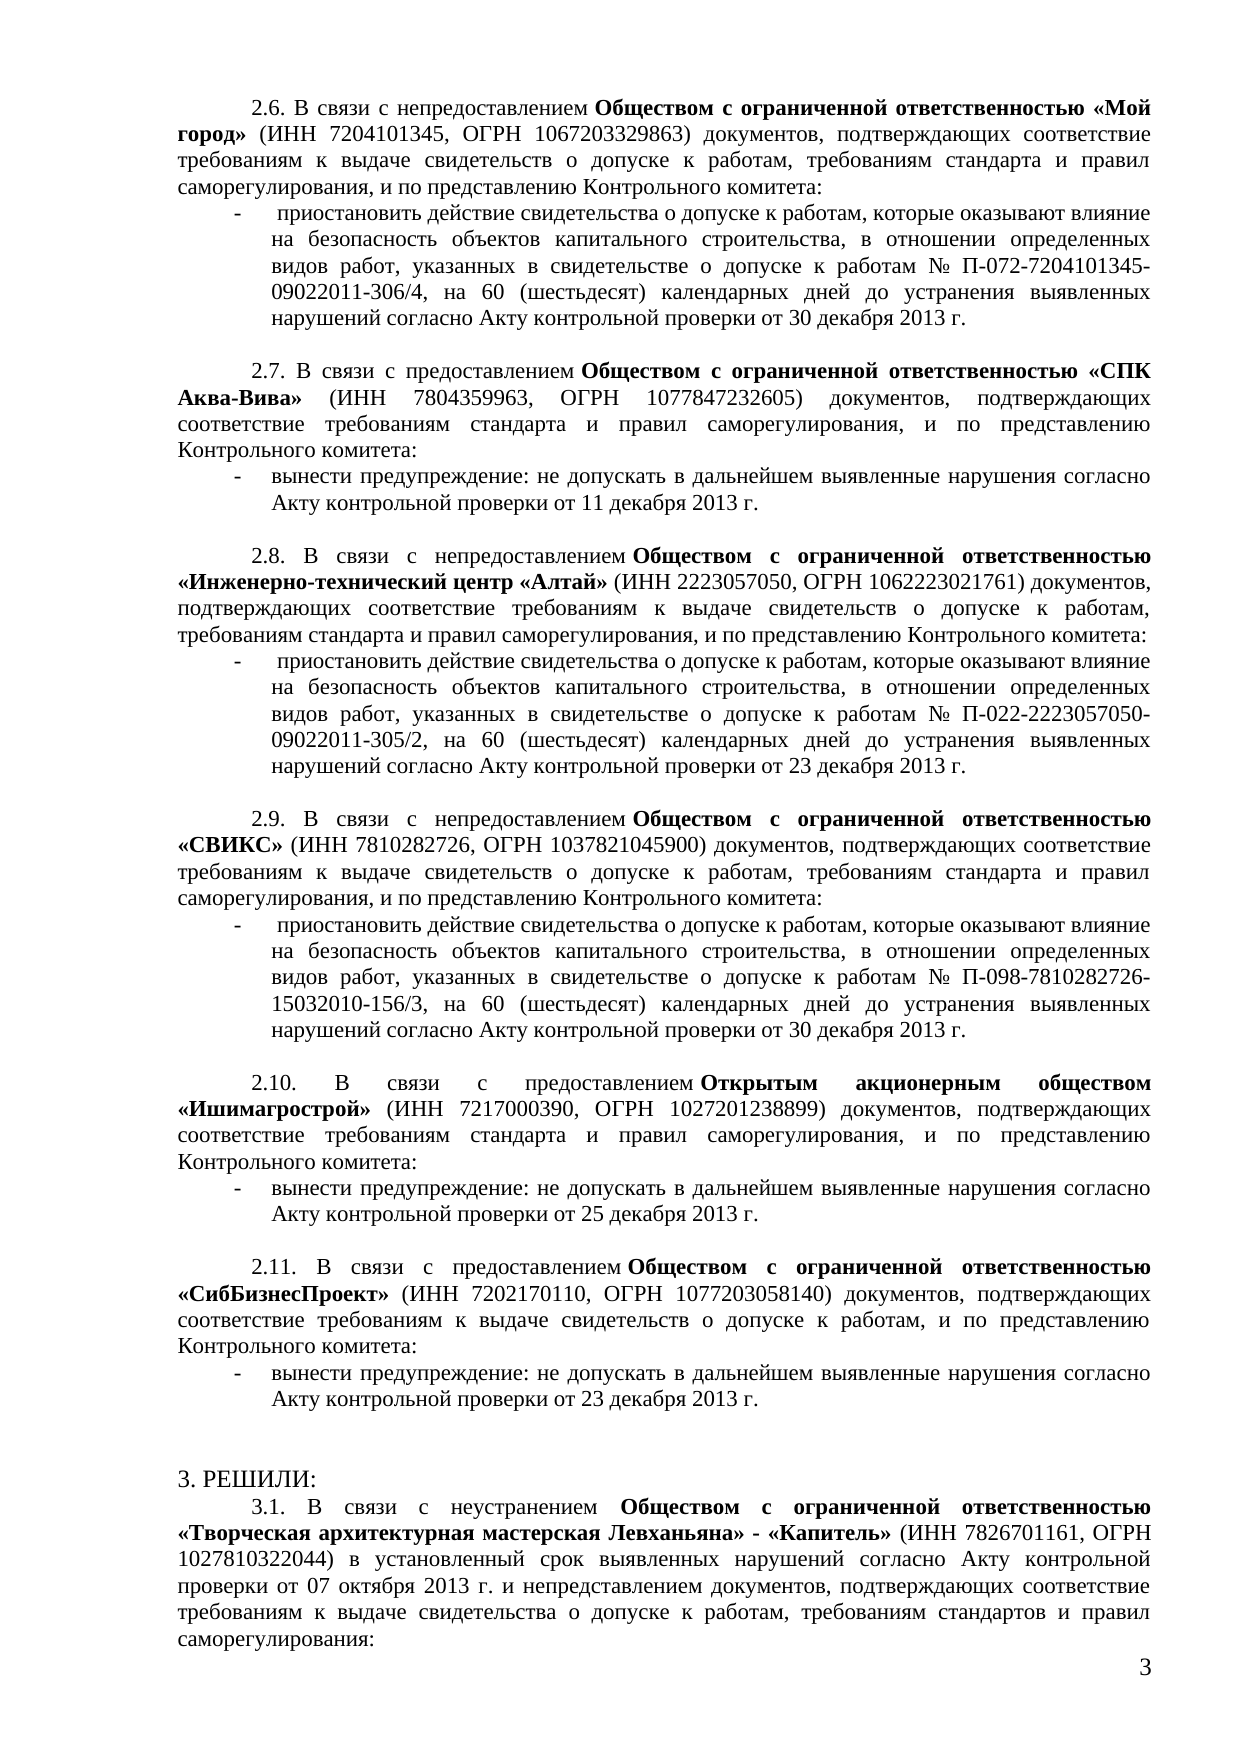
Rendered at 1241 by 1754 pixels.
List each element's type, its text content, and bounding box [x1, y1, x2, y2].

list вынести предупреждение: не допускать в дальнейшем выявленные нарушения согласно Акту контрольной проверки от 23 декабря 2013 г. [233, 1359, 1152, 1411]
text 3. РЕШИЛИ: [177, 1464, 1152, 1493]
list приостановить действие свидетельства о допуске к работам, которые оказывают влияние на безопасность объектов капитального строительства, в отношении определенных видов работ, указанных в свидетельстве о допуске к работам № П-098-7810282726-15032010-156/3, на 60 (шестьдесят) календарных дней до устранения выявленных нарушений согласно Акту контрольной проверки от 30 декабря 2013 г. [233, 911, 1152, 1042]
text 2.9. В связи с непредоставлением Обществом с ограниченной ответственностью «СВИКС» (ИНН 7810282726, ОГРН 1037821045900) документов, подтверждающих соответствие требованиям к выдаче свидетельств о допуске к работам, требованиям стандарта и правил саморегулирования, и по представлению Контрольного комитета: [177, 805, 1152, 911]
text 2.6. В связи с непредоставлением Обществом с ограниченной ответственностью «Мой город» (ИНН 7204101345, ОГРН 1067203329863) документов, подтверждающих соответствие требованиям к выдаче свидетельств о допуске к работам, требованиям стандарта и правил саморегулирования, и по представлению Контрольного комитета: [177, 94, 1152, 199]
list приостановить действие свидетельства о допуске к работам, которые оказывают влияние на безопасность объектов капитального строительства, в отношении определенных видов работ, указанных в свидетельстве о допуске к работам № П-022-2223057050-09022011-305/2, на 60 (шестьдесят) календарных дней до устранения выявленных нарушений согласно Акту контрольной проверки от 23 декабря 2013 г. [233, 647, 1152, 779]
text 3.1. В связи с неустранением Обществом с ограниченной ответственностью «Творческая архитектурная мастерская Левханьяна» - «Капитель» (ИНН 7826701161, ОГРН 1027810322044) в установленный срок выявленных нарушений согласно Акту контрольной проверки от 07 октября 2013 г. и непредставлением документов, подтверждающих соответствие требованиям к выдаче свидетельства о допуске к работам, требованиям стандартов и правил саморегулирования: [177, 1493, 1152, 1651]
list вынести предупреждение: не допускать в дальнейшем выявленные нарушения согласно Акту контрольной проверки от 25 декабря 2013 г. [233, 1174, 1152, 1227]
text 2.11. В связи с предоставлением Обществом с ограниченной ответственностью «СибБизнесПроект» (ИНН 7202170110, ОГРН 1077203058140) документов, подтверждающих соответствие требованиям к выдаче свидетельств о допуске к работам, и по представлению Контрольного комитета: [177, 1253, 1152, 1359]
list вынести предупреждение: не допускать в дальнейшем выявленные нарушения согласно Акту контрольной проверки от 11 декабря 2013 г. [233, 463, 1152, 515]
text 2.10. В связи с предоставлением Открытым акционерным обществом «Ишимагрострой» (ИНН 7217000390, ОГРН 1027201238899) документов, подтверждающих соответствие требованиям стандарта и правил саморегулирования, и по представлению Контрольного комитета: [177, 1069, 1152, 1174]
list приостановить действие свидетельства о допуске к работам, которые оказывают влияние на безопасность объектов капитального строительства, в отношении определенных видов работ, указанных в свидетельстве о допуске к работам № П-072-7204101345-09022011-306/4, на 60 (шестьдесят) календарных дней до устранения выявленных нарушений согласно Акту контрольной проверки от 30 декабря 2013 г. [233, 199, 1152, 331]
text 2.7. В связи с предоставлением Обществом с ограниченной ответственностью «СПК Аква-Вива» (ИНН 7804359963, ОГРН 1077847232605) документов, подтверждающих соответствие требованиям стандарта и правил саморегулирования, и по представлению Контрольного комитета: [177, 357, 1152, 463]
text 2.8. В связи с непредоставлением Обществом с ограниченной ответственностью «Инженерно-технический центр «Алтай» (ИНН 2223057050, ОГРН 1062223021761) документов, подтверждающих соответствие требованиям к выдаче свидетельств о допуске к работам, требованиям стандарта и правил саморегулирования, и по представлению Контрольного комитета: [177, 542, 1152, 647]
